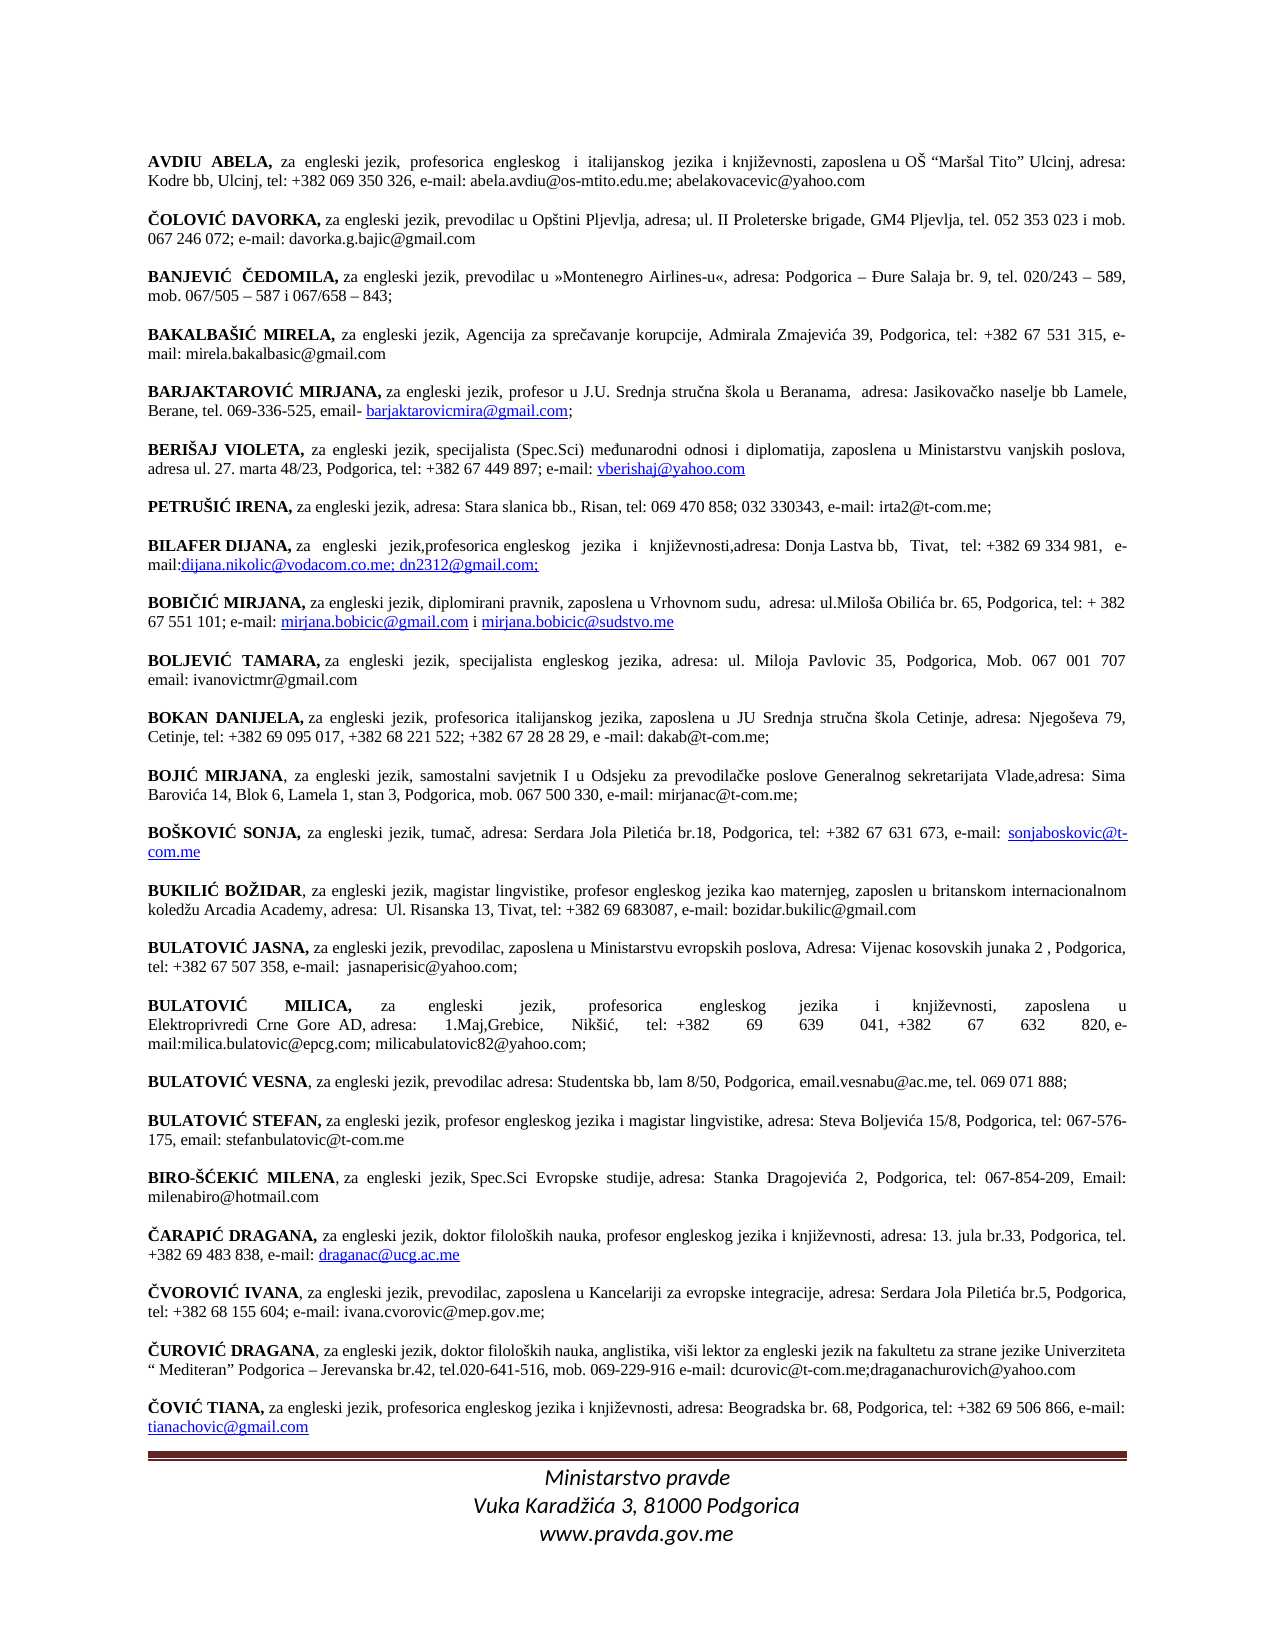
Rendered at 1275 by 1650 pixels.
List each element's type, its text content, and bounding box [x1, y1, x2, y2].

text BULATOVIĆ JASNA, za engleski jezik, prevodilac, zaposlena u Ministarstvu evropskih poslova, Adresa: Vijenac kosovskih junaka 2 , Podgorica, tel: +382 67 507 358, e-mail: jasnaperisic@yahoo.com; [148, 938, 1127, 976]
text ČVOROVIĆ IVANA, za engleski jezik, prevodilac, zaposlena u Kancelariji za evropske integracije, adresa: Serdara Jola Piletića br.5, Podgorica, tel: +382 68 155 604; e-mail: ivana.cvorovic@mep.gov.me; [148, 1283, 1127, 1321]
text BAKALBAŠIĆ MIRELA, za engleski jezik, Agencija za sprečavanje korupcije, Admirala Zmajevića 39, Podgorica, tel: +382 67 531 315, e-mail: mirela.bakalbasic@gmail.com [148, 324, 1127, 363]
text BOJIĆ MIRJANA, za engleski jezik, samostalni savjetnik I u Odsjeku za prevodilačke poslove Generalnog sekretarijata Vlade,adresa: Sima Barovića 14, Blok 6, Lamela 1, stan 3, Podgorica, mob. 067 500 330, e-mail: mirjanac@t-com.me; [148, 765, 1127, 804]
text BERIŠAJ VIOLETA, za engleski jezik, specijalista (Spec.Sci) međunarodni odnosi i diplomatija, zaposlena u Ministarstvu vanjskih poslova, adresa ul. 27. marta 48/23, Podgorica, tel: +382 67 449 897; e-mail: vberishaj@yahoo.com [148, 439, 1127, 478]
text ČUROVIĆ DRAGANA, za engleski jezik, doktor filoloških nauka, anglistika, viši lektor za engleski jezik na fakultetu za strane jezike Univerziteta “ Mediteran” Podgorica – Jerevanska br.42, tel.020-641-516, mob. 069-229-916 e-mail: dcurovic@t-com.me;draganachurovich@yahoo.com [148, 1340, 1127, 1379]
text PETRUŠIĆ IRENA, za engleski jezik, adresa: Stara slanica bb., Risan, tel: 069 470 858; 032 330343, e-mail: irta2@t-com.me; [148, 497, 1127, 516]
text BANJEVIĆ ČEDOMILA, za engleski jezik, prevodilac u »Montenegro Airlines-u«, adresa: Podgorica – Đure Salaja br. 9, tel. 020/243 – 589, mob. 067/505 – 587 i 067/658 – 843; [148, 267, 1127, 305]
text BUKILIĆ BOŽIDAR, za engleski jezik, magistar lingvistike, profesor engleskog jezika kao maternjeg, zaposlen u britanskom internacionalnom koledžu Arcadia Academy, adresa: Ul. Risanska 13, Tivat, tel: +382 69 683087, e-mail: bozidar.bukilic@gmail.com [148, 880, 1127, 919]
text BULATOVIĆ MILICA, za engleski jezik, profesorica engleskog jezika i književnosti, zaposlena u Elektroprivredi Crne Gore AD, adresa: 1.Maj,Grebice, Nikšić, tel: +382 69 639 041, +382 67 632 820, e-mail:milica.bulatovic@epcg.com; milicabulatovic82@yahoo.com; [148, 995, 1127, 1053]
text BOŠKOVIĆ SONJA, za engleski jezik, tumač, adresa: Serdara Jola Piletića br.18, Podgorica, tel: +382 67 631 673, e-mail: sonjaboskovic@t-com.me [148, 823, 1127, 861]
text BIRO-ŠĆEKIĆ MILENA, za engleski jezik, Spec.Sci Evropske studije, adresa: Stanka Dragojevića 2, Podgorica, tel: 067-854-209, Email: milenabiro@hotmail.com [148, 1168, 1127, 1206]
text ČOLOVIĆ DAVORKA, za engleski jezik, prevodilac u Opštini Pljevlja, adresa; ul. II Proleterske brigade, GM4 Pljevlja, tel. 052 353 023 i mob. 067 246 072; e-mail: davorka.g.bajic@gmail.com [148, 209, 1127, 248]
text ČARAPIĆ DRAGANA, za engleski jezik, doktor filoloških nauka, profesor engleskog jezika i književnosti, adresa: 13. jula br.33, Podgorica, tel. +382 69 483 838, e-mail: draganac@ucg.ac.me [148, 1225, 1127, 1264]
text BOKAN DANIJELA, za engleski jezik, profesorica italijanskog jezika, zaposlena u JU Srednja stručna škola Cetinje, adresa: Njegoševa 79, Cetinje, tel: +382 69 095 017, +382 68 221 522; +382 67 28 28 29, e -mail: dakab@t-com.me; [148, 708, 1127, 746]
text BOLJEVIĆ TAMARA, za engleski jezik, specijalista engleskog jezika, adresa: ul. Miloja Pavlovic 35, Podgorica, Mob. 067 001 707 email: ivanovictmr@gmail.com [148, 650, 1127, 689]
text BOBIČIĆ MIRJANA, za engleski jezik, diplomirani pravnik, zaposlena u Vrhovnom sudu, adresa: ul.Miloša Obilića br. 65, Podgorica, tel: + 382 67 551 101; e-mail: mirjana.bobicic@gmail.com i mirjana.bobicic@sudstvo.me [148, 593, 1127, 631]
text BULATOVIĆ VESNA, za engleski jezik, prevodilac adresa: Studentska bb, lam 8/50, Podgorica, email.vesnabu@ac.me, tel. 069 071 888; [148, 1072, 1127, 1091]
text BULATOVIĆ STEFAN, za engleski jezik, profesor engleskog jezika i magistar lingvistike, adresa: Steva Boljevića 15/8, Podgorica, tel: 067-576-175, email: stefanbulatovic@t-com.me [148, 1110, 1127, 1149]
text BARJAKTAROVIĆ MIRJANA, za engleski jezik, profesor u J.U. Srednja stručna škola u Beranama, adresa: Jasikovačko naselje bb Lamele, Berane, tel. 069-336-525, email- barjaktarovicmira@gmail.com; [148, 382, 1127, 420]
text ČOVIĆ TIANA, za engleski jezik, profesorica engleskog jezika i književnosti, adresa: Beogradska br. 68, Podgorica, tel: +382 69 506 866, e-mail: tianachovic@gmail.com [148, 1398, 1127, 1436]
text BILAFER DIJANA, za engleski jezik,profesorica engleskog jezika i književnosti,adresa: Donja Lastva bb, Tivat, tel: +382 69 334 981, e-mail:dijana.nikolic@vodacom.co.me; dn2312@gmail.com; [148, 535, 1127, 574]
text AVDIU ABELA, za engleski jezik, profesorica engleskog i italijanskog jezika i književnosti, zaposlena u OŠ “Maršal Tito” Ulcinj, adresa: Kodre bb, Ulcinj, tel: +382 069 350 326, e-mail: abela.avdiu@os-mtito.edu.me; abelakovacevic@yahoo.com [148, 152, 1127, 190]
